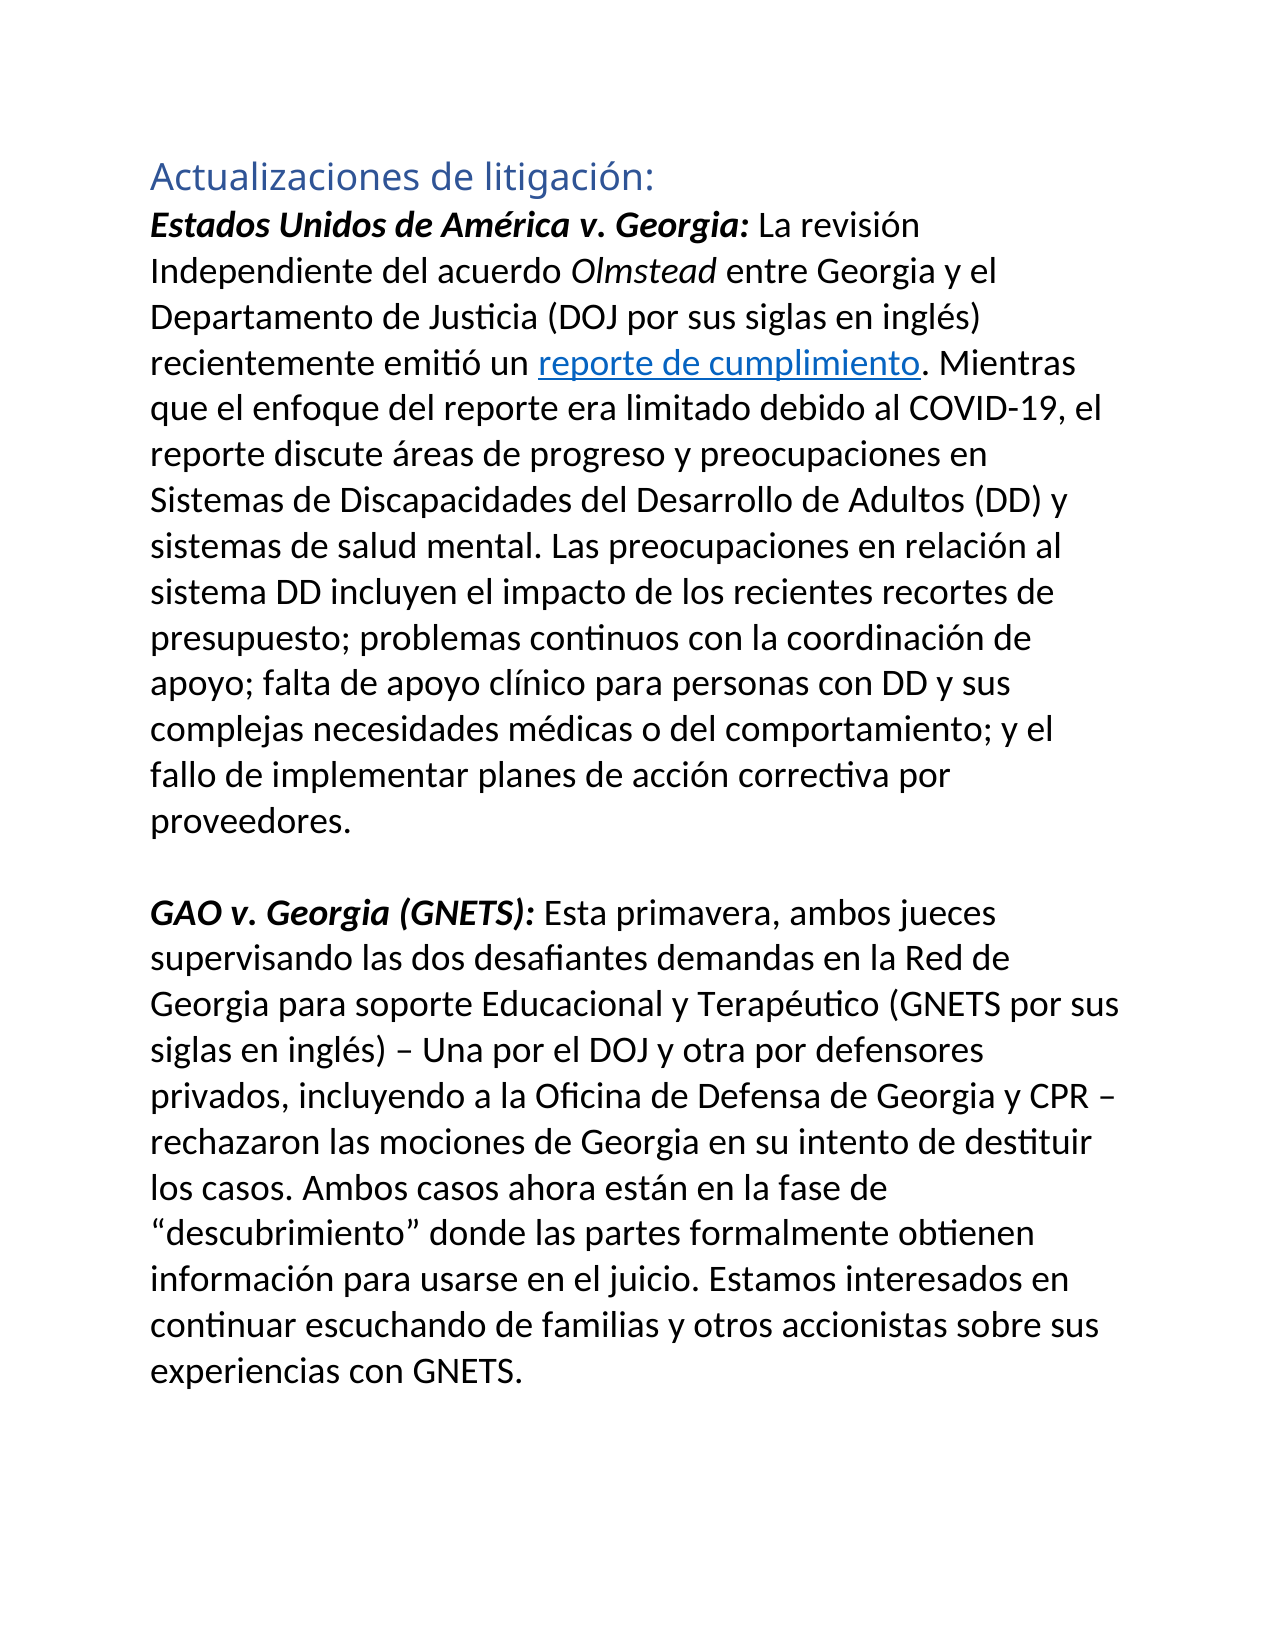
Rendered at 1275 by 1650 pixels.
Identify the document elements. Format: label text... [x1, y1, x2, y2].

subtitle Actualizaciones de litigación: [150, 150, 1125, 201]
text GAO v. Georgia (GNETS): Esta primavera, ambos jueces supervisando las dos desafiantes demandas en la Red de Georgia para soporte Educacional y Terapéutico (GNETS por sus siglas en inglés) – Una por el DOJ y otra por defensores privados, incluyendo a la Oficina de Defensa de Georgia y CPR – rechazaron las mociones de Georgia en su intento de destituir los casos. Ambos casos ahora están en la fase de “descubrimiento” donde las partes formalmente obtienen información para usarse en el juicio. Estamos interesados en continuar escuchando de familias y otros accionistas sobre sus experiencias con GNETS. [150, 888, 1125, 1393]
text Estados Unidos de América v. Georgia: La revisión Independiente del acuerdo Olmstead entre Georgia y el Departamento de Justicia (DOJ por sus siglas en inglés) recientemente emitió un reporte de cumplimiento. Mientras que el enfoque del reporte era limitado debido al COVID-19, el reporte discute áreas de progreso y preocupaciones en Sistemas de Discapacidades del Desarrollo de Adultos (DD) y sistemas de salud mental. Las preocupaciones en relación al sistema DD incluyen el impacto de los recientes recortes de presupuesto; problemas continuos con la coordinación de apoyo; falta de apoyo clínico para personas con DD y sus complejas necesidades médicas o del comportamiento; y el fallo de implementar planes de acción correctiva por proveedores. [150, 201, 1125, 843]
